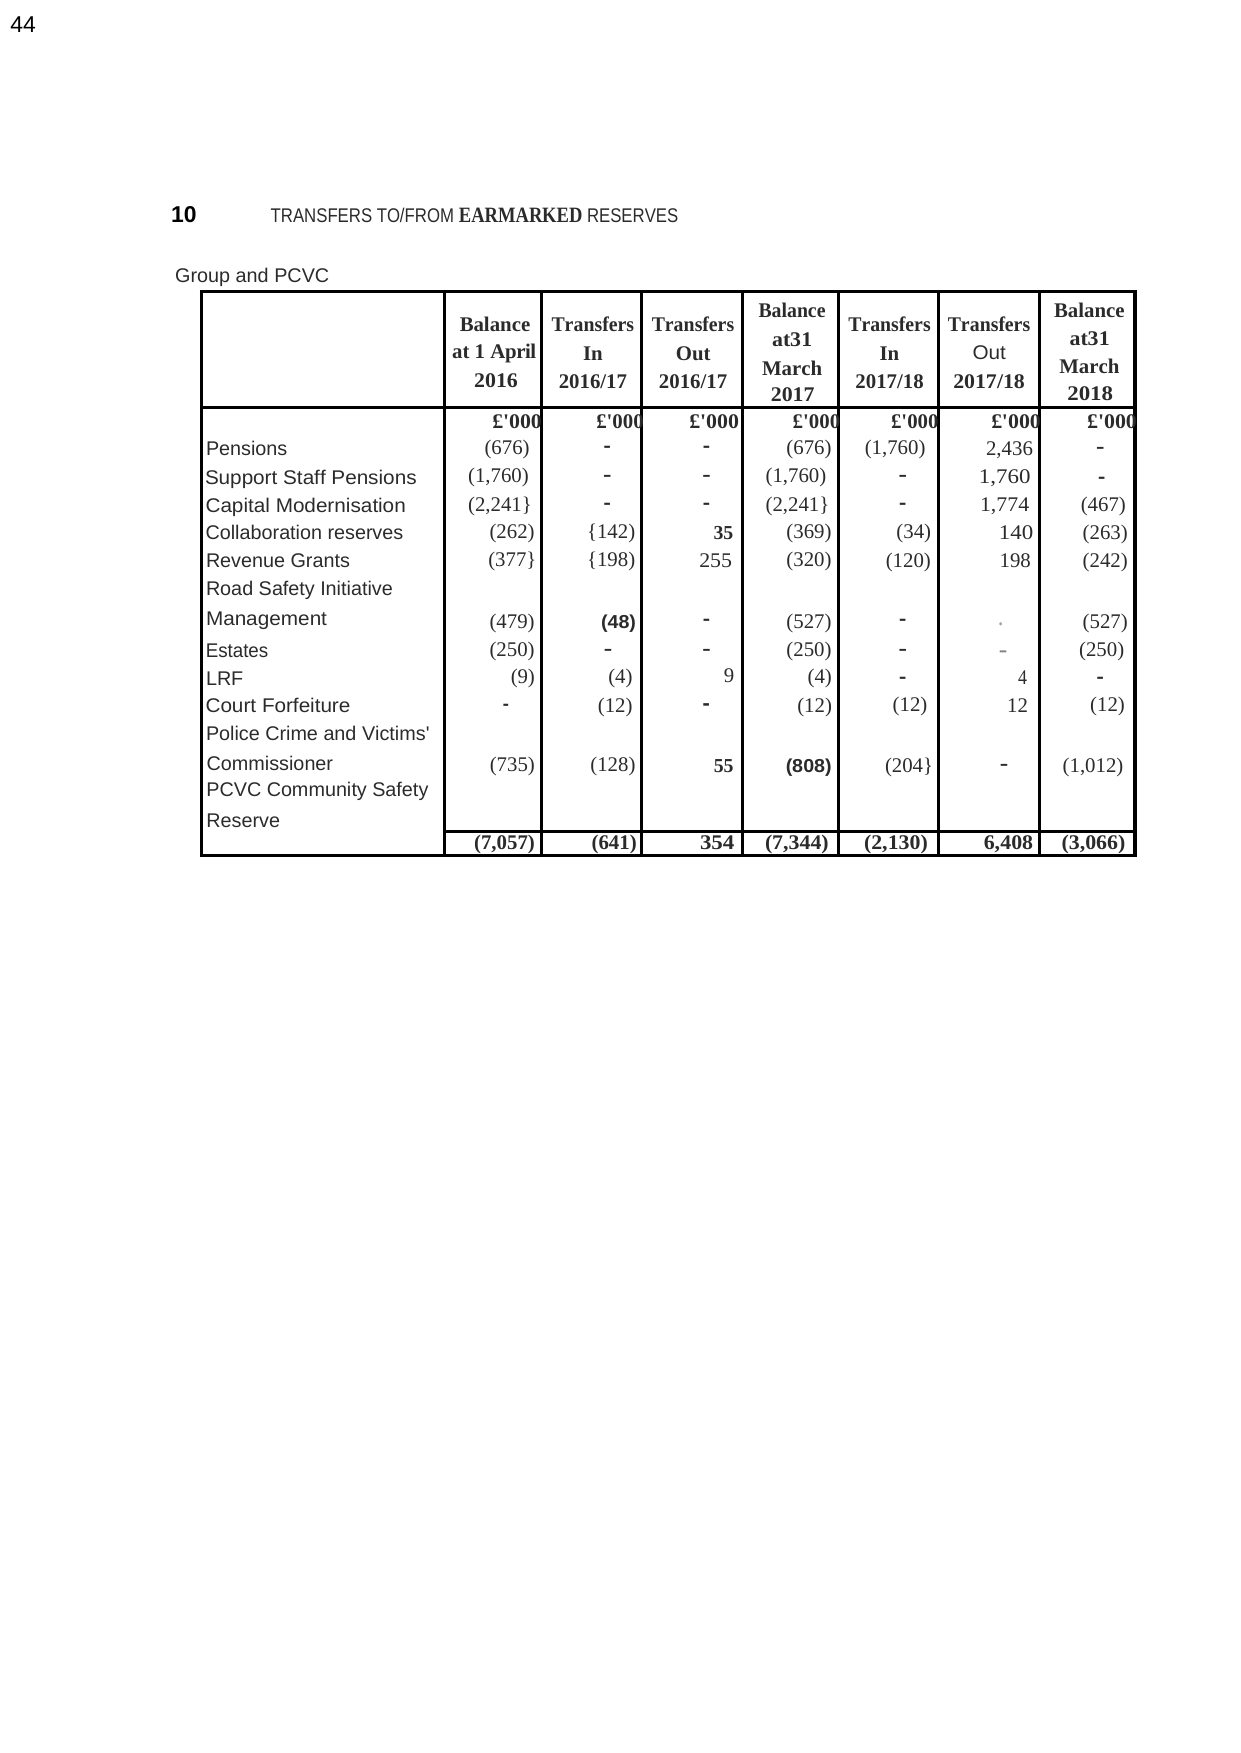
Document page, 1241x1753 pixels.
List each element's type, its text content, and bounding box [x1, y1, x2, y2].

list TRANSFERS TO/FROM EARMARKED RESERVES Group and PCVC [171, 201, 692, 287]
